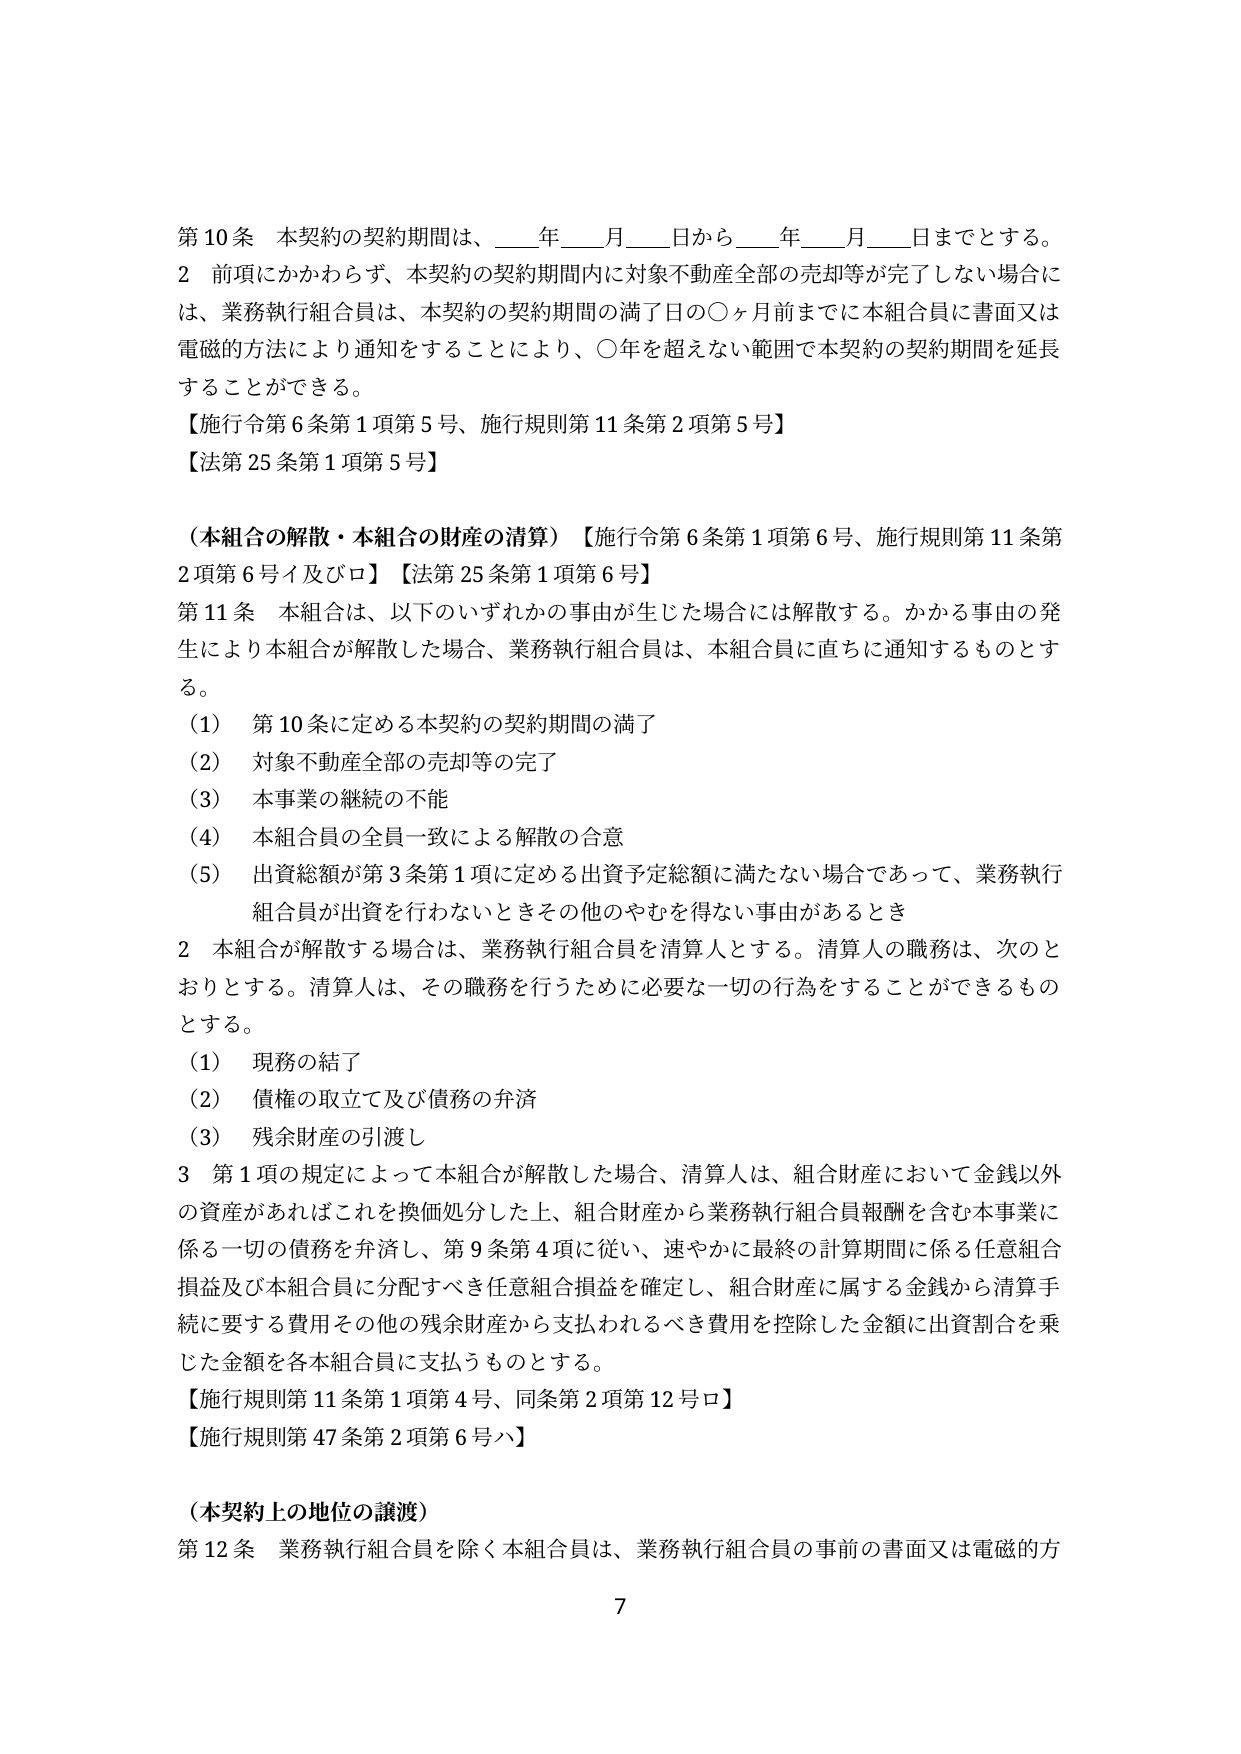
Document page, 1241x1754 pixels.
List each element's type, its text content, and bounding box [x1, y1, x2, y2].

text 第11条 本組合は、以下のいずれかの事由が生じた場合には解散する。かかる事由の発生により本組合が解散した場合、業務執行組合員は、本組合員に直ちに通知するものとする。 [177, 592, 1063, 704]
list 本組合員の全員一致による解散の合意 [177, 817, 1063, 854]
text （本契約上の地位の譲渡） [177, 1492, 1063, 1529]
text 第10条 本契約の契約期間は、 年 月 日から 年 月 日までとする。 [177, 217, 1063, 254]
text 3 第1項の規定によって本組合が解散した場合、清算人は、組合財産において金銭以外の資産があればこれを換価処分した上、組合財産から業務執行組合員報酬を含む本事業に係る一切の債務を弁済し、第9条第4項に従い、速やかに最終の計算期間に係る任意組合損益及び本組合員に分配すべき任意組合損益を確定し、組合財産に属する金銭から清算手続に要する費用その他の残余財産から支払われるべき費用を控除した金額に出資割合を乗じた金額を各本組合員に支払うものとする。 [177, 1154, 1063, 1379]
text 2 本組合が解散する場合は、業務執行組合員を清算人とする。清算人の職務は、次のとおりとする。清算人は、その職務を行うために必要な一切の行為をすることができるものとする。 [177, 929, 1063, 1042]
text 【施行令第6条第1項第5号、施行規則第11条第2項第5号】 [177, 404, 1063, 442]
list 対象不動産全部の売却等の完了 [177, 742, 1063, 779]
text 2 前項にかかわらず、本契約の契約期間内に対象不動産全部の売却等が完了しない場合には、業務執行組合員は、本契約の契約期間の満了日の○ヶ月前までに本組合員に書面又は電磁的方法により通知をすることにより、○年を超えない範囲で本契約の契約期間を延長することができる。 [177, 254, 1063, 404]
text 【施行規則第47条第2項第6号ハ】 [177, 1417, 1063, 1454]
list 現務の結了 [177, 1042, 1063, 1079]
list 残余財産の引渡し [177, 1117, 1063, 1154]
list 第10条に定める本契約の契約期間の満了 [177, 704, 1063, 742]
text 【施行規則第11条第1項第4号、同条第2項第12号ロ】 [177, 1379, 1063, 1417]
text （本組合の解散・本組合の財産の清算）【施行令第6条第1項第6号、施行規則第11条第2項第6号イ及びロ】【法第25条第1項第6号】 [177, 517, 1063, 592]
list 本事業の継続の不能 [177, 779, 1063, 817]
text 【法第25条第1項第5号】 [177, 442, 1063, 479]
list 出資総額が第3条第1項に定める出資予定総額に満たない場合であって、業務執行組合員が出資を行わないときその他のやむを得ない事由があるとき [177, 854, 1063, 929]
list 債権の取立て及び債務の弁済 [177, 1079, 1063, 1117]
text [177, 1529, 1063, 1567]
